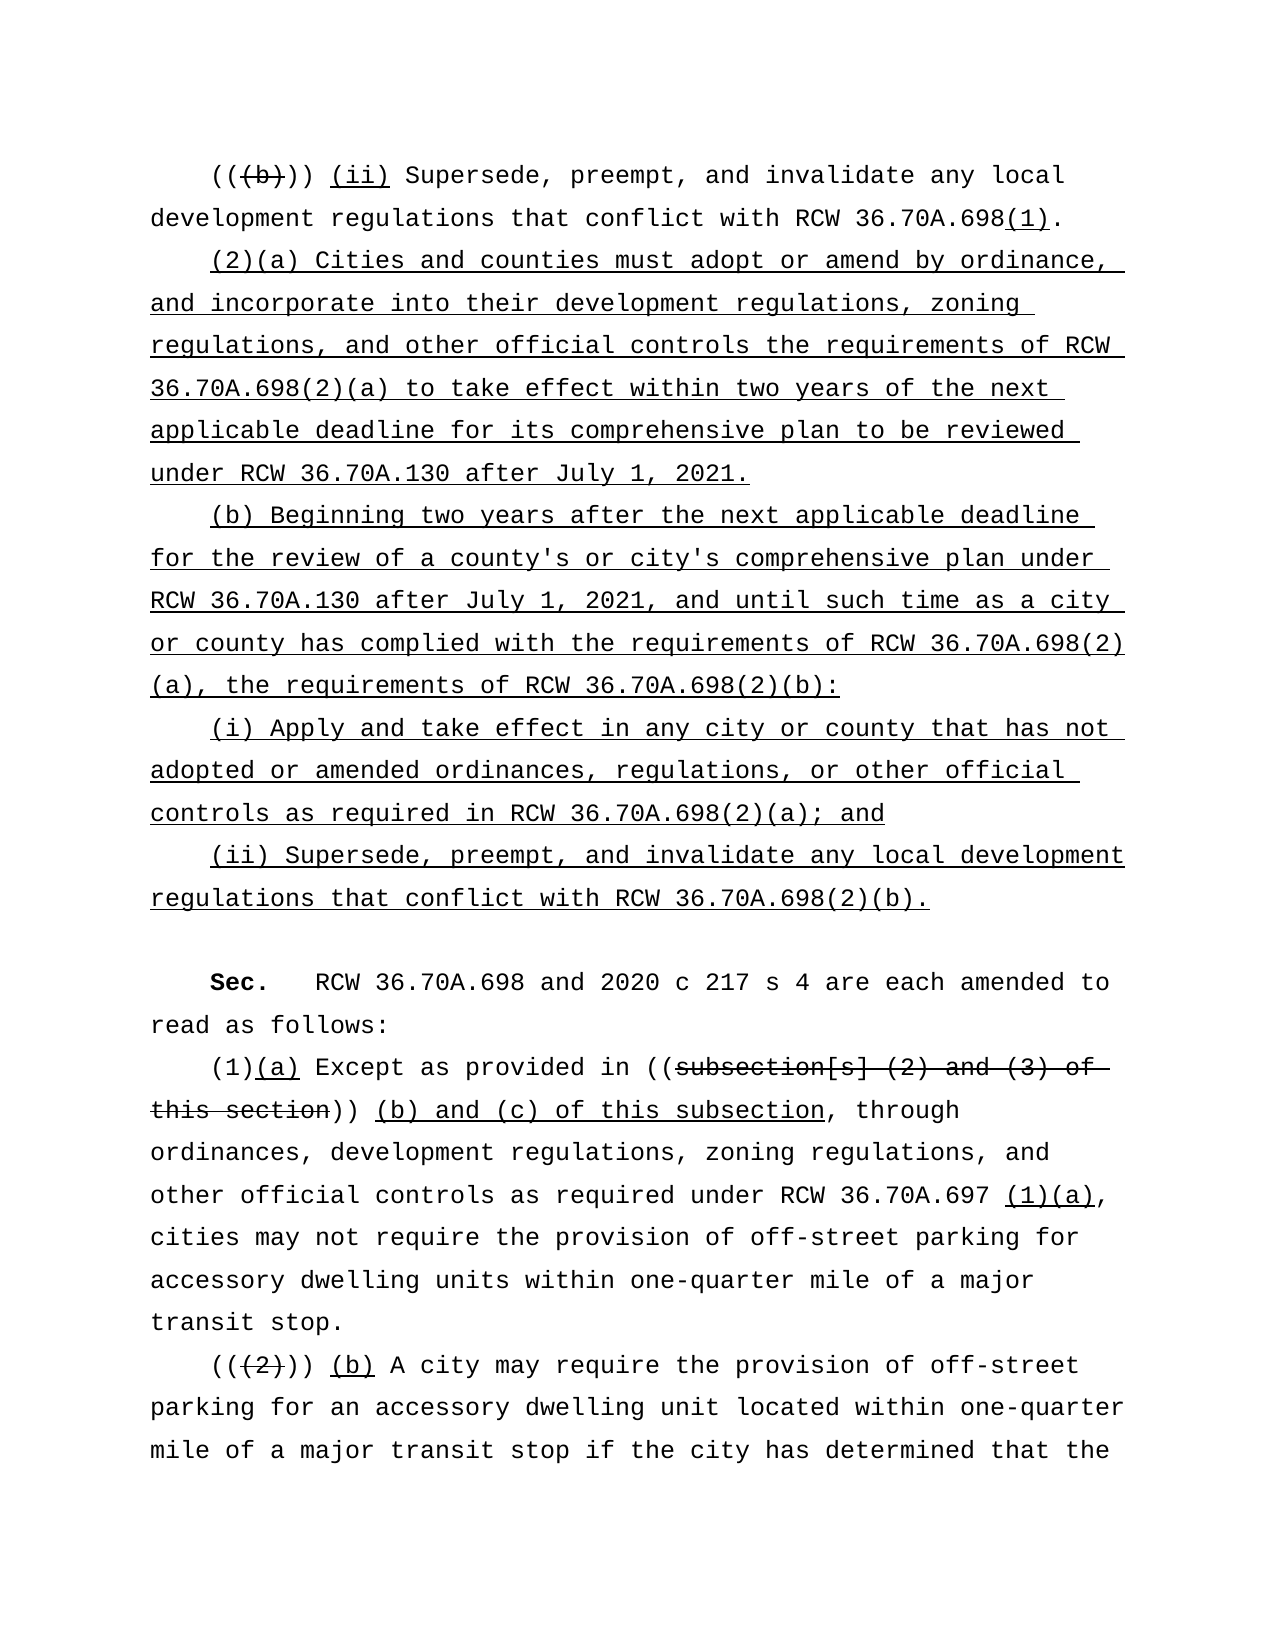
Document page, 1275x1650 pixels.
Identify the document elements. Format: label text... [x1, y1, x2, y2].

text Sec. RCW 36.70A.698 and 2020 c 217 s 4 are each amended to read as follows: [150, 957, 1125, 1042]
text (b) Beginning two years after the next applicable deadline for the review of a county's or city's comprehensive plan under RCW 36.70A.130 after July 1, 2021, and until such time as a city or county has complied with the requirements of RCW 36.70A.698(2)(a), the requirements of RCW 36.70A.698(2)(b): [150, 613, 1125, 654]
text (((b))) (ii) Supersede, preempt, and invalidate any local development regulations that conflict with RCW 36.70A.698(1). [150, 150, 1125, 235]
text (2)(a) Cities and counties must adopt or amend by ordinance, and incorporate into their development regulations, zoning regulations, and other official controls the requirements of RCW 36.70A.698(2)(a) to take effect within two years of the next applicable deadline for its comprehensive plan to be reviewed under RCW 36.70A.130 after July 1, 2021. [150, 235, 1125, 356]
text (ii) Supersede, preempt, and invalidate any local development regulations that conflict with RCW 36.70A.698(2)(b). [150, 830, 1125, 915]
text (2)(a) Cities and counties must adopt or amend by ordinance, and incorporate into their development regulations, zoning regulations, and other official controls the requirements of RCW 36.70A.698(2)(a) to take effect within two years of the next applicable deadline for its comprehensive plan to be reviewed under RCW 36.70A.130 after July 1, 2021. [150, 358, 1125, 490]
text (b) Beginning two years after the next applicable deadline for the review of a county's or city's comprehensive plan under RCW 36.70A.130 after July 1, 2021, and until such time as a city or county has complied with the requirements of RCW 36.70A.698(2)(a), the requirements of RCW 36.70A.698(2)(b): [150, 655, 1125, 702]
text (b) Beginning two years after the next applicable deadline for the review of a county's or city's comprehensive plan under RCW 36.70A.130 after July 1, 2021, and until such time as a city or county has complied with the requirements of RCW 36.70A.698(2)(a), the requirements of RCW 36.70A.698(2)(b): [150, 490, 1125, 611]
text (1)(a) Except as provided in ((subsection[s] (2) and (3) of this section)) (b) and (c) of this subsection, through ordinances, development regulations, zoning regulations, and other official controls as required under RCW 36.70A.697 (1)(a), cities may not require the provision of off-street parking for accessory dwelling units within one-quarter mile of a major transit stop. [150, 1042, 1125, 1339]
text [150, 1339, 1125, 1467]
text (i) Apply and take effect in any city or county that has not adopted or amended ordinances, regulations, or other official controls as required in RCW 36.70A.698(2)(a); and [150, 702, 1125, 830]
